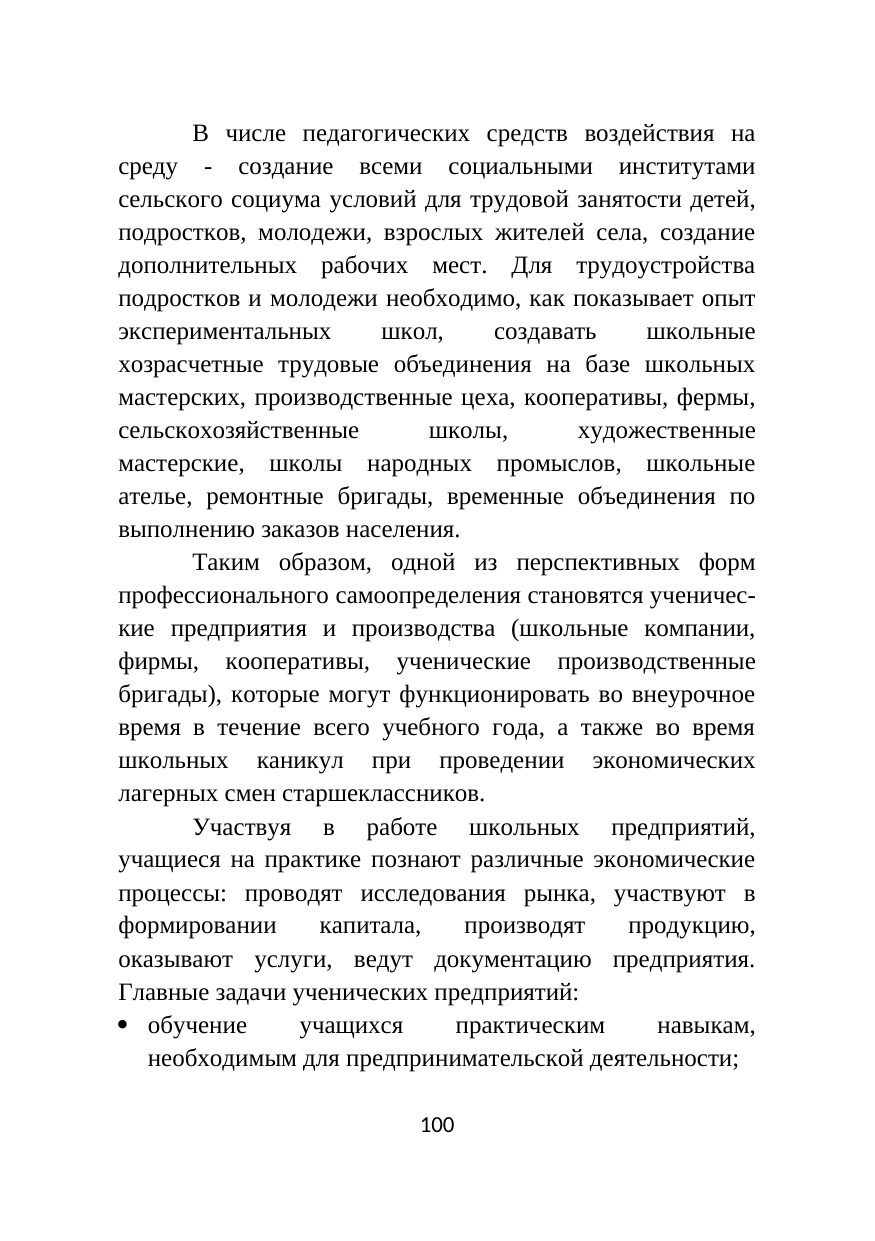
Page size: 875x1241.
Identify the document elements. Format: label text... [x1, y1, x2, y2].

text В числе педагогических средств воздействия на среду - создание всеми социальными институтами сельского социума условий для трудовой занятости детей, подростков, молодежи, взрослых жителей села, создание дополнительных рабочих мест. Для трудоустройства подростков и молодежи необходимо, как показывает опыт экспериментальных школ, создавать школьные хозрасчетные трудовые объединения на базе школьных мастерских, производственные цеха, кооперативы, фермы, сельскохозяйственные школы, художественные мастерские, школы народных промыслов, школьные ателье, ремонтные бригады, временные объединения по выполнению заказов населения. [118, 118, 756, 543]
text Таким образом, одной из перспективных форм профессионального самоопределения становятся ученичес-кие предприятия и производства (школьные компании, фирмы, кооперативы, ученические производственные бригады), которые могут функционировать во внеурочное время в течение всего учебного года, а также во время школьных каникул при проведении экономических лагерных смен старшеклассников. [118, 547, 756, 807]
text Участвуя в работе школьных предприятий, учащиеся на практике познают различные экономические процессы: проводят исследования рынка, участвуют в формировании капитала, производят продукцию, оказывают услуги, ведут документацию предприятия. Главные задачи ученических предприятий: [118, 812, 756, 1005]
list обучение учащихся практическим навыкам, необходимым для предпринимательской деятельности; [118, 1010, 756, 1071]
